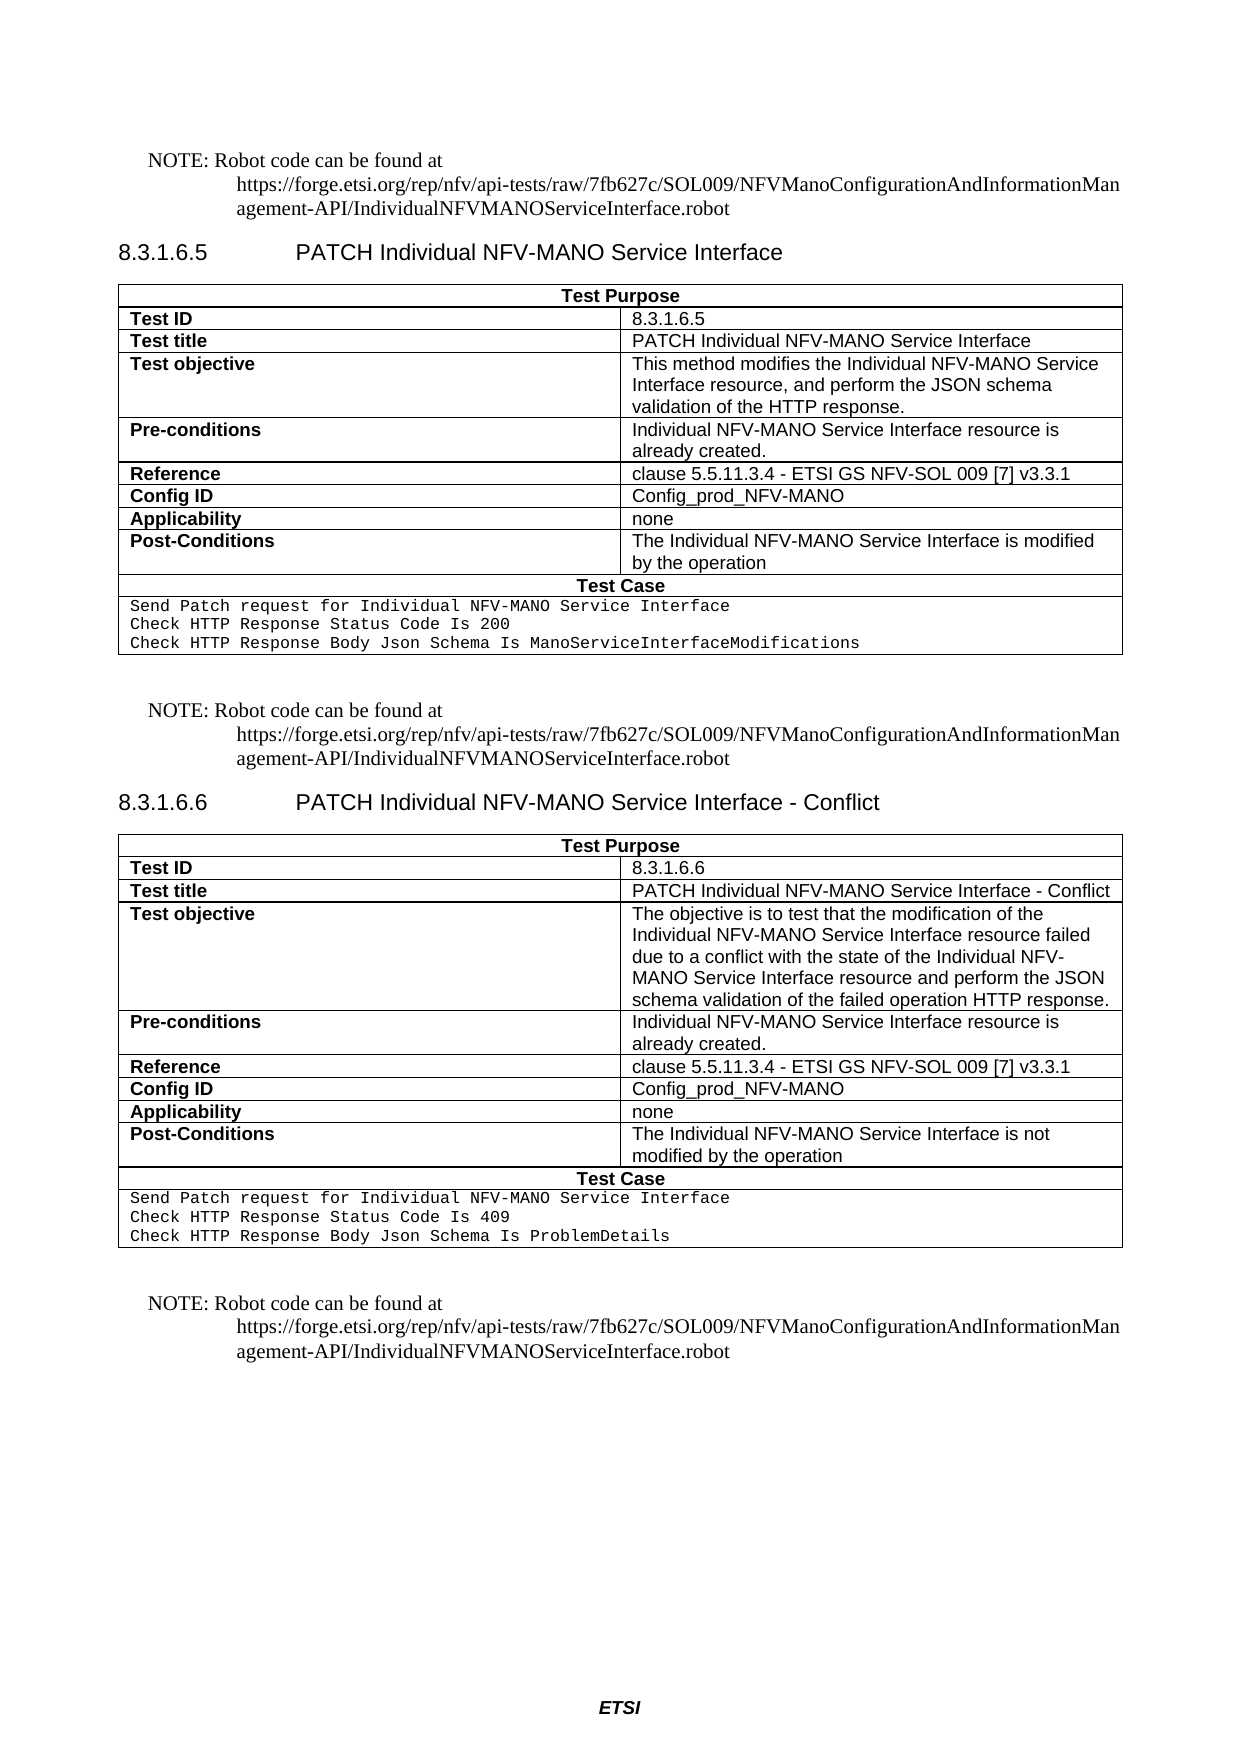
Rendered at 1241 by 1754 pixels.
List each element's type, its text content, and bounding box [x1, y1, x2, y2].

table_cell Test objective [119, 903, 620, 1010]
table_cell Individual NFV-MANO Service Interface resource is already created. [621, 418, 1122, 461]
table_cell clause 5.5.11.3.4 - ETSI GS NFV-SOL 009 [7] v3.3.1 [621, 1055, 1122, 1077]
table_cell Applicability [119, 1101, 620, 1122]
table_cell Post-Conditions [119, 1123, 620, 1166]
table_cell Config_prod_NFV-MANO [621, 1078, 1122, 1099]
table_cell Test objective [119, 353, 620, 417]
table_cell PATCH Individual NFV-MANO Service Interface - Conflict [621, 880, 1122, 901]
table_cell 8.3.1.6.6 [621, 857, 1122, 879]
table_cell Reference [119, 1055, 620, 1077]
table_cell clause 5.5.11.3.4 - ETSI GS NFV-SOL 009 [7] v3.3.1 [621, 463, 1122, 484]
table_cell The Individual NFV-MANO Service Interface is not modified by the operation [621, 1123, 1122, 1166]
table_cell The Individual NFV-MANO Service Interface is modified by the operation [621, 530, 1122, 573]
subtitle 8.3.1.6.5 PATCH Individual NFV-MANO Service Interface [118, 239, 1122, 265]
subtitle 8.3.1.6.6 PATCH Individual NFV-MANO Service Interface - Conflict [118, 788, 1122, 815]
table_cell Test Case [119, 1168, 1122, 1189]
table_cell Pre-conditions [119, 418, 620, 461]
table_cell none [621, 1101, 1122, 1122]
table_cell Pre-conditions [119, 1011, 620, 1054]
table_cell PATCH Individual NFV-MANO Service Interface [621, 330, 1122, 352]
table_cell Applicability [119, 508, 620, 529]
table_cell Individual NFV-MANO Service Interface resource is already created. [621, 1011, 1122, 1054]
table_cell Config ID [119, 485, 620, 507]
table_cell Test title [119, 880, 620, 901]
table_cell The objective is to test that the modification of the Individual NFV-MANO Service Interface resource failed due to a conflict with the state of the Individual NFV-MANO Service Interface resource and perform the JSON schema validation of the failed operation HTTP response. [621, 903, 1122, 1010]
table_header Test Purpose [119, 835, 1122, 856]
table_cell Config ID [119, 1078, 620, 1099]
table_cell Config_prod_NFV-MANO [621, 485, 1122, 507]
table_cell Test ID [119, 857, 620, 879]
table_cell This method modifies the Individual NFV-MANO Service Interface resource, and perform the JSON schema validation of the HTTP response. [621, 353, 1122, 417]
table_cell Post-Conditions [119, 530, 620, 573]
table_cell 8.3.1.6.5 [621, 308, 1122, 329]
table_cell Send Patch request for Individual NFV-MANO Service Interface Check HTTP Response Status Code Is 409 Check HTTP Response Body Json Schema Is ProblemDetails [119, 1190, 1122, 1247]
table_cell Send Patch request for Individual NFV-MANO Service Interface Check HTTP Response Status Code Is 200 Check HTTP Response Body Json Schema Is ManoServiceInterfaceModifications [119, 597, 1122, 654]
table_cell none [621, 508, 1122, 529]
table_cell Reference [119, 463, 620, 484]
table_cell Test ID [119, 308, 620, 329]
table_header Test Purpose [119, 285, 1122, 306]
table_cell Test title [119, 330, 620, 352]
table_cell Test Case [119, 575, 1122, 596]
